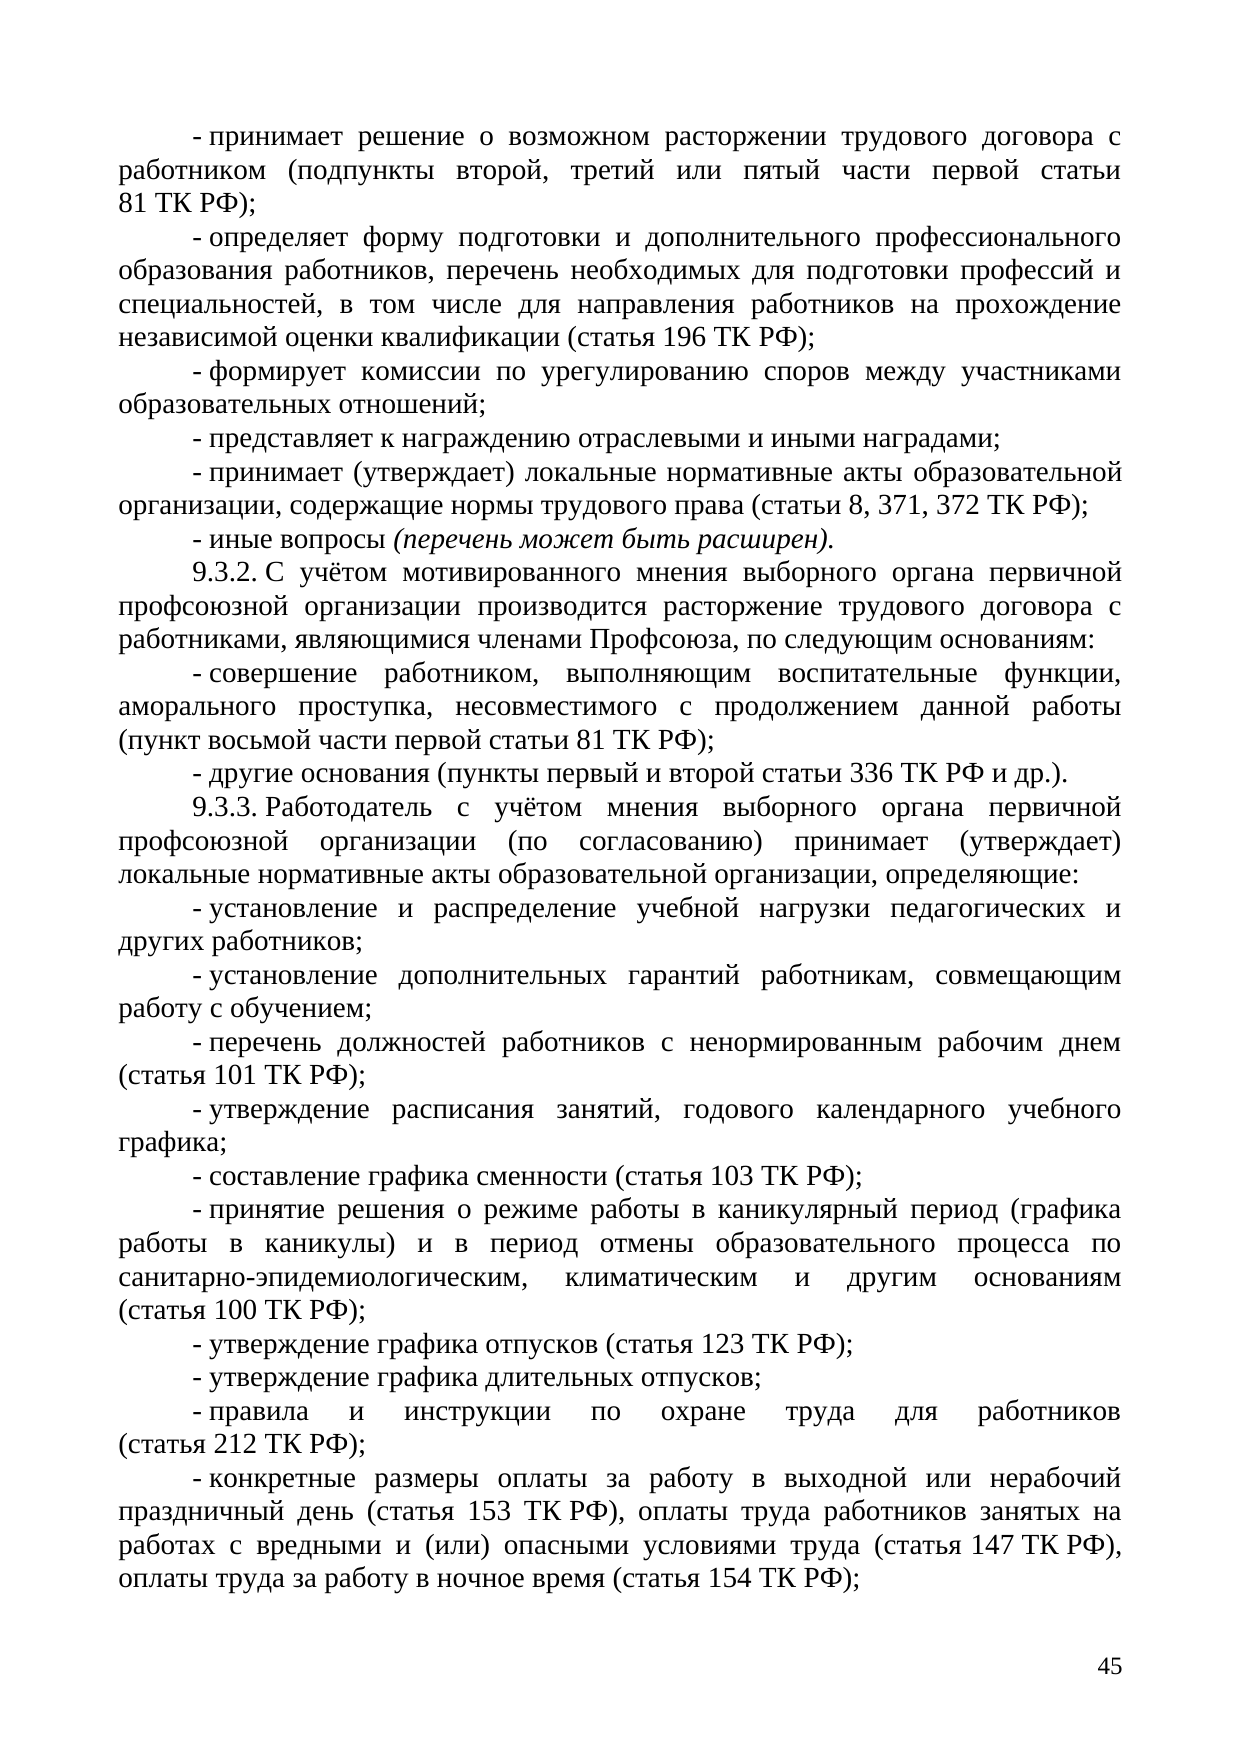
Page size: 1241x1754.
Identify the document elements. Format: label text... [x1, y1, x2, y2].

text - другие основания (пункты первый и второй статьи 336 ТК РФ и др.). [118, 756, 1122, 789]
text - конкретные размеры оплаты за работу в выходной или нерабочий праздничный день (статья 153 ТК РФ), оплаты труда работников занятых на работах с вредными и (или) опасными условиями труда (статья 147 ТК РФ), оплаты труда за работу в ночное время (статья 154 ТК РФ); [118, 1460, 1122, 1594]
text - установление дополнительных гарантий работникам, совмещающим работу с обучением; [118, 957, 1122, 1024]
text - утверждение графика длительных отпусков; [118, 1359, 1122, 1393]
text - утверждение графика отпусков (статья 123 ТК РФ); [118, 1326, 1122, 1359]
text - определяет форму подготовки и дополнительного профессионального образования работников, перечень необходимых для подготовки профессий и специальностей, в том числе для направления работников на прохождение независимой оценки квалификации (статья 196 ТК РФ); [118, 219, 1122, 353]
text - принимает (утверждает) локальные нормативные акты образовательной организации, содержащие нормы трудового права (статьи 8, 371, 372 ТК РФ); [118, 454, 1122, 521]
text - перечень должностей работников с ненормированным рабочим днем (статья 101 ТК РФ); [118, 1024, 1122, 1091]
text - принимает решение о возможном расторжении трудового договора с работником (подпункты второй, третий или пятый части первой статьи 81 ТК РФ); [118, 118, 1122, 219]
text 9.3.2. С учётом мотивированного мнения выборного органа первичной профсоюзной организации производится расторжение трудового договора с работниками, являющимися членами Профсоюза, по следующим основаниям: [118, 554, 1122, 655]
text - составление графика сменности (статья 103 ТК РФ); [118, 1158, 1122, 1192]
text - утверждение расписания занятий, годового календарного учебного графика; [118, 1091, 1122, 1158]
text - установление и распределение учебной нагрузки педагогических и других работников; [118, 890, 1122, 957]
text - совершение работником, выполняющим воспитательные функции, аморального проступка, несовместимого с продолжением данной работы (пункт восьмой части первой статьи 81 ТК РФ); [118, 655, 1122, 756]
text - формирует комиссии по урегулированию споров между участниками образовательных отношений; [118, 353, 1122, 420]
text - правила и инструкции по охране труда для работников (статья 212 ТК РФ); [118, 1393, 1122, 1460]
text - принятие решения о режиме работы в каникулярный период (графика работы в каникулы) и в период отмены образовательного процесса по санитарно-эпидемиологическим, климатическим и другим основаниям (статья 100 ТК РФ); [118, 1192, 1122, 1326]
text 9.3.3. Работодатель с учётом мнения выборного органа первичной профсоюзной организации (по согласованию) принимает (утверждает) локальные нормативные акты образовательной организации, определяющие: [118, 789, 1122, 890]
text - представляет к награждению отраслевыми и иными наградами; [118, 420, 1122, 454]
text - иные вопросы (перечень может быть расширен). [118, 521, 1122, 554]
